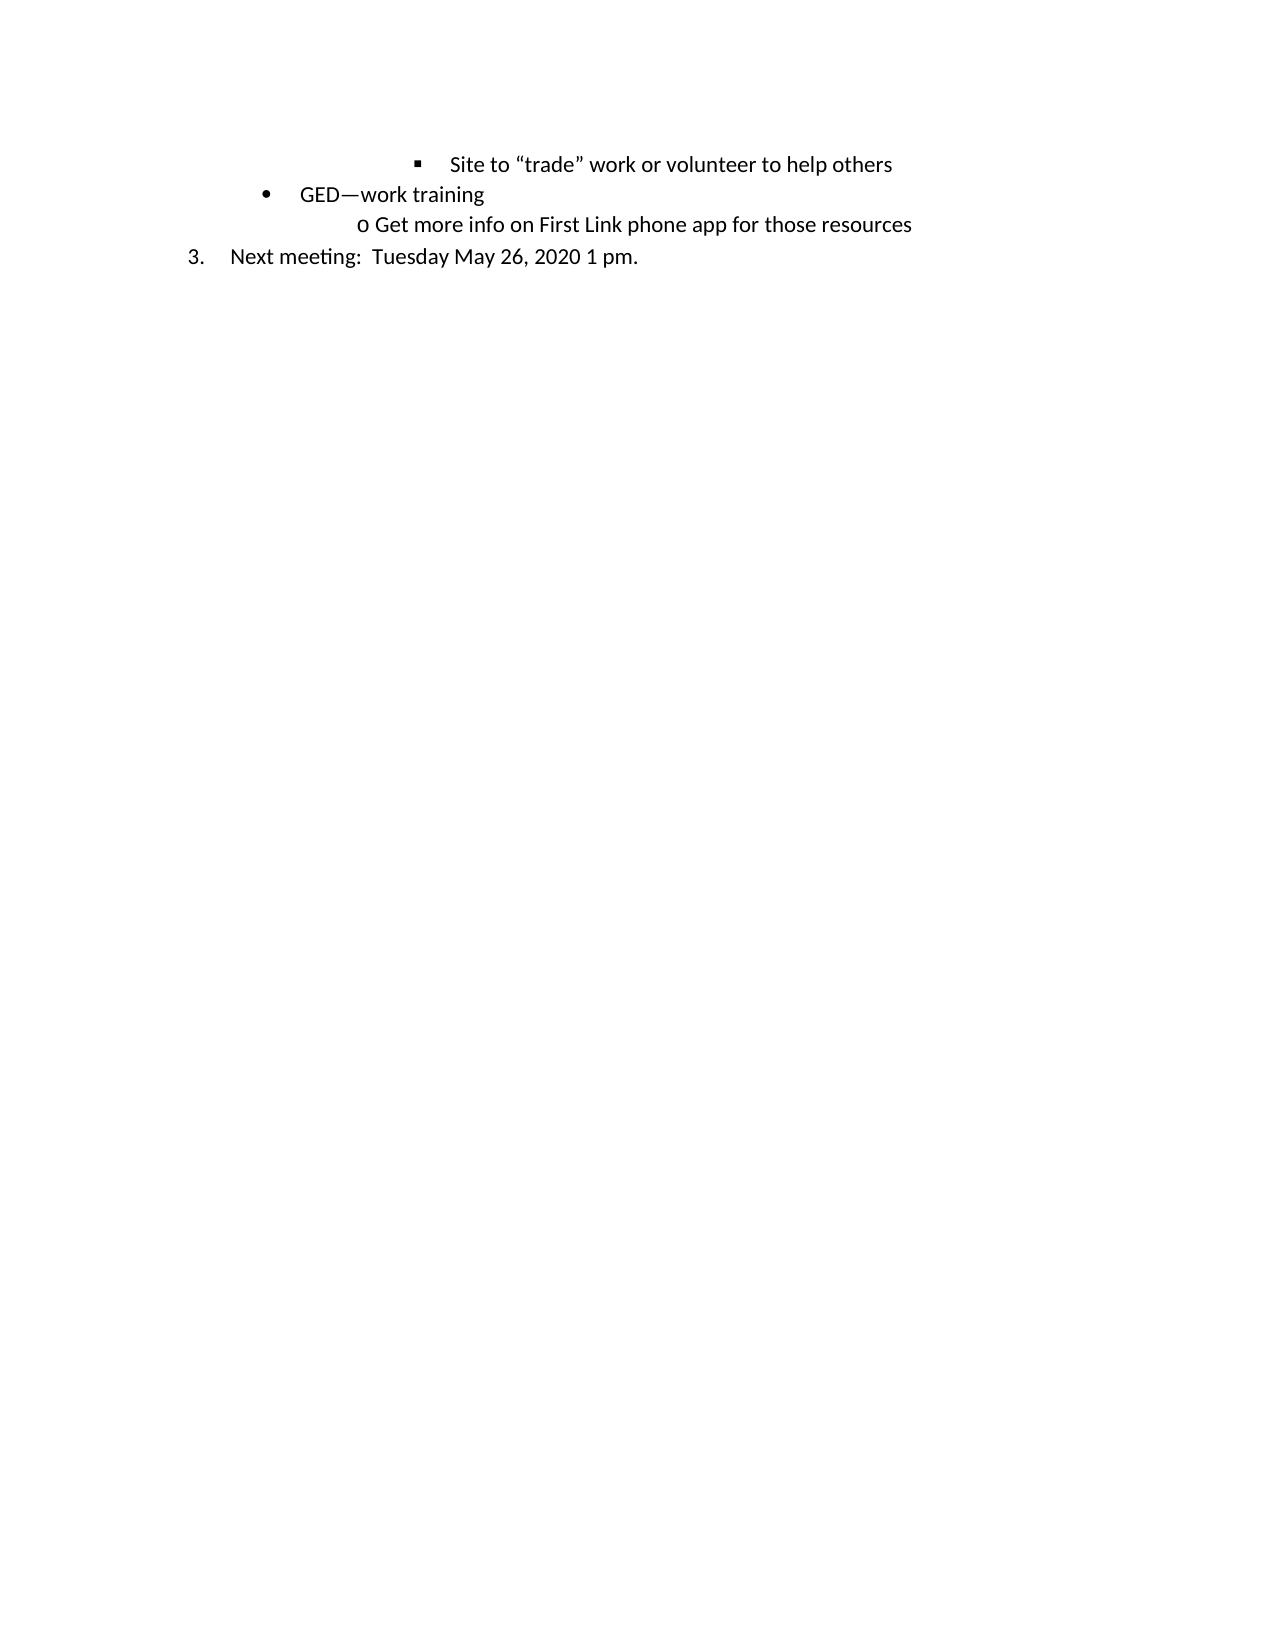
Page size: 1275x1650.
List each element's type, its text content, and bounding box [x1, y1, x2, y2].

list Site to “trade” work or volunteer to help others [412, 150, 1125, 178]
list GED—work training [262, 180, 1125, 208]
list Get more info on First Link phone app for those resources [356, 210, 1125, 239]
list Next meeting: Tuesday May 26, 2020 1 pm. [187, 242, 1125, 270]
